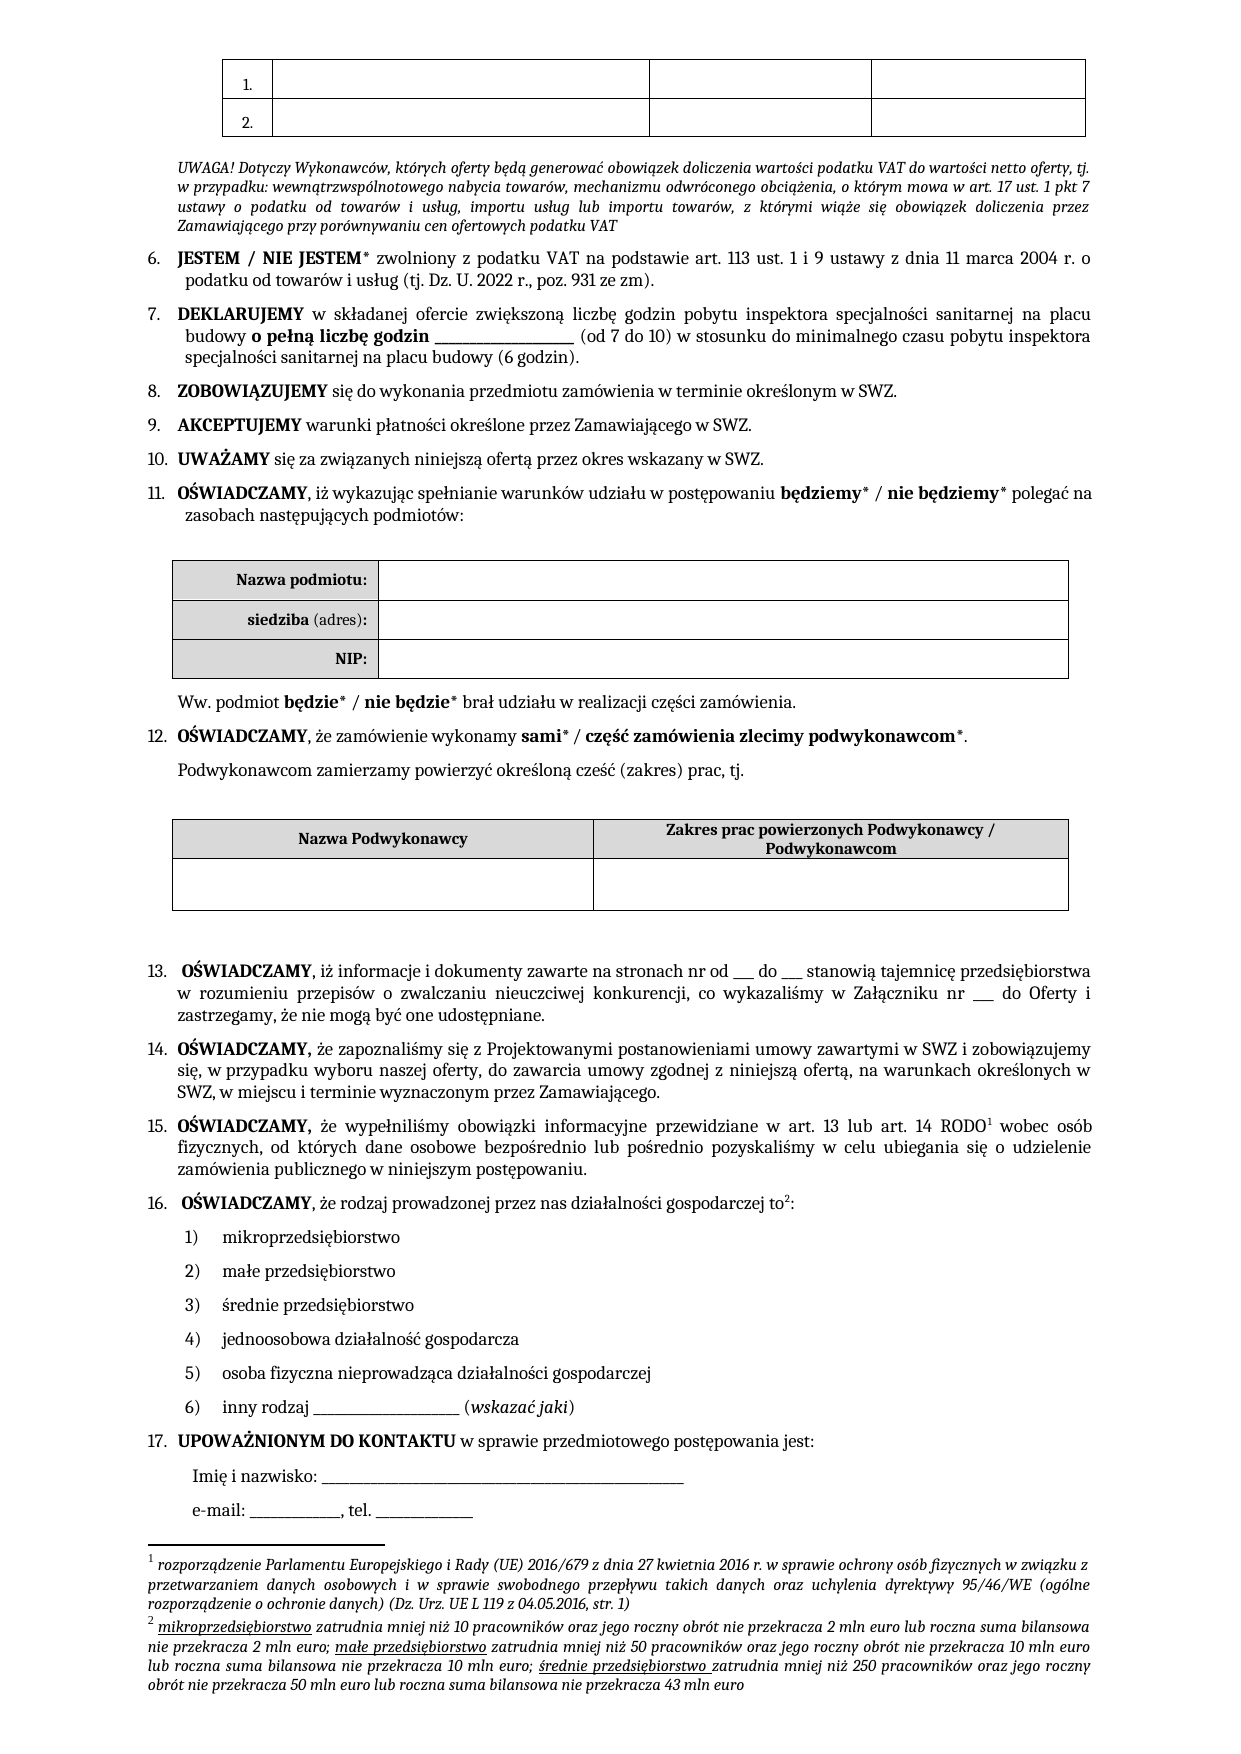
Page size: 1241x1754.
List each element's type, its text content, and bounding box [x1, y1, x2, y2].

table_cell [173, 859, 593, 910]
list OŚWIADCZAMY, że zapoznaliśmy się z Projektowanymi postanowieniami umowy zawartymi w SWZ i zobowiązujemy się, w przypadku wyboru naszej oferty, do zawarcia umowy zgodnej z niniejszą ofertą, na warunkach określonych w SWZ, w miejscu i terminie wyznaczonym przez Zamawiającego. [148, 1038, 1092, 1103]
list małe przedsiębiorstwo [185, 1261, 1092, 1282]
list osoba fizyczna nieprowadząca działalności gospodarczej [185, 1363, 1092, 1384]
list ZOBOWIĄZUJEMY się do wykonania przedmiotu zamówienia w terminie określonym w SWZ. [148, 381, 1092, 402]
text e-mail: _____________, tel. ______________ [192, 1499, 1092, 1521]
table_cell [273, 60, 649, 98]
table_header [379, 561, 1068, 599]
table_cell [872, 60, 1085, 98]
list OŚWIADCZAMY, iż informacje i dokumenty zawarte na stronach nr od ___ do ___ stanowią tajemnicę przedsiębiorstwa w rozumieniu przepisów o zwalczaniu nieuczciwej konkurencji, co wykazaliśmy w Załączniku nr ___ do Oferty i zastrzegamy, że nie mogą być one udostępniane. [148, 961, 1092, 1026]
table_cell [594, 859, 1068, 910]
table_header Nazwa Podwykonawcy [173, 820, 593, 858]
table_cell 2. [223, 99, 272, 136]
table_cell siedziba (adres): [173, 601, 378, 639]
list OŚWIADCZAMY, że rodzaj prowadzonej przez nas działalności gospodarczej to: [148, 1193, 1092, 1214]
list DEKLARUJEMY w składanej ofercie zwiększoną liczbę godzin pobytu inspektora specjalności sanitarnej na placu budowy o pełną liczbę godzin ____________________ (od 7 do 10) w stosunku do minimalnego czasu pobytu inspektora specjalności sanitarnej na placu budowy (6 godzin). [148, 303, 1092, 368]
table_cell [650, 99, 871, 136]
text UWAGA! Dotyczy Wykonawców, których oferty będą generować obowiązek doliczenia wartości podatku VAT do wartości netto oferty, tj. w przypadku: wewnątrzwspólnotowego nabycia towarów, mechanizmu odwróconego obciążenia, o którym mowa w art. 17 ust. 1 pkt 7 ustawy o podatku od towarów i usług, importu usług lub importu towarów, z którymi wiąże się obowiązek doliczenia przez Zamawiającego przy porównywaniu cen ofertowych podatku VAT [177, 159, 1092, 235]
table_header Nazwa podmiotu: [173, 561, 378, 599]
text Imię i nazwisko: ____________________________________________________ [192, 1465, 1092, 1487]
list średnie przedsiębiorstwo [185, 1295, 1092, 1316]
list AKCEPTUJEMY warunki płatności określone przez Zamawiającego w SWZ. [148, 415, 1092, 436]
table_cell 1. [223, 60, 272, 98]
table_cell [379, 640, 1068, 678]
table_cell [872, 99, 1085, 136]
table_cell [273, 99, 649, 136]
list UPOWAŻNIONYM DO KONTAKTU w sprawie przedmiotowego postępowania jest: [148, 1431, 1092, 1453]
list inny rodzaj _____________________ (wskazać jaki) [185, 1397, 1092, 1418]
table_header Zakres prac powierzonych Podwykonawcy / Podwykonawcom [594, 820, 1068, 858]
table_cell NIP: [173, 640, 378, 678]
list JESTEM / NIE JESTEM* zwolniony z podatku VAT na podstawie art. 113 ust. 1 i 9 ustawy z dnia 11 marca 2004 r. o podatku od towarów i usług (tj. Dz. U. 2022 r., poz. 931 ze zm). [148, 248, 1092, 291]
table_cell [650, 60, 871, 98]
list OŚWIADCZAMY, iż wykazując spełnianie warunków udziału w postępowaniu będziemy* / nie będziemy* polegać na zasobach następujących podmiotów: [148, 483, 1092, 526]
list OŚWIADCZAMY, że zamówienie wykonamy sami* / część zamówienia zlecimy podwykonawcom*. [148, 726, 1092, 747]
table_cell [379, 601, 1068, 639]
text Podwykonawcom zamierzamy powierzyć określoną cześć (zakres) prac, tj. [177, 760, 1092, 781]
list OŚWIADCZAMY, że wypełniliśmy obowiązki informacyjne przewidziane w art. 13 lub art. 14 RODO wobec osób fizycznych, od których dane osobowe bezpośrednio lub pośrednio pozyskaliśmy w celu ubiegania się o udzielenie zamówienia publicznego w niniejszym postępowaniu. [148, 1115, 1092, 1180]
text Ww. podmiot będzie* / nie będzie* brał udziału w realizacji części zamówienia. [148, 692, 1092, 713]
list UWAŻAMY się za związanych niniejszą ofertą przez okres wskazany w SWZ. [148, 449, 1092, 470]
list jednoosobowa działalność gospodarcza [185, 1329, 1092, 1350]
list mikroprzedsiębiorstwo [185, 1227, 1092, 1248]
